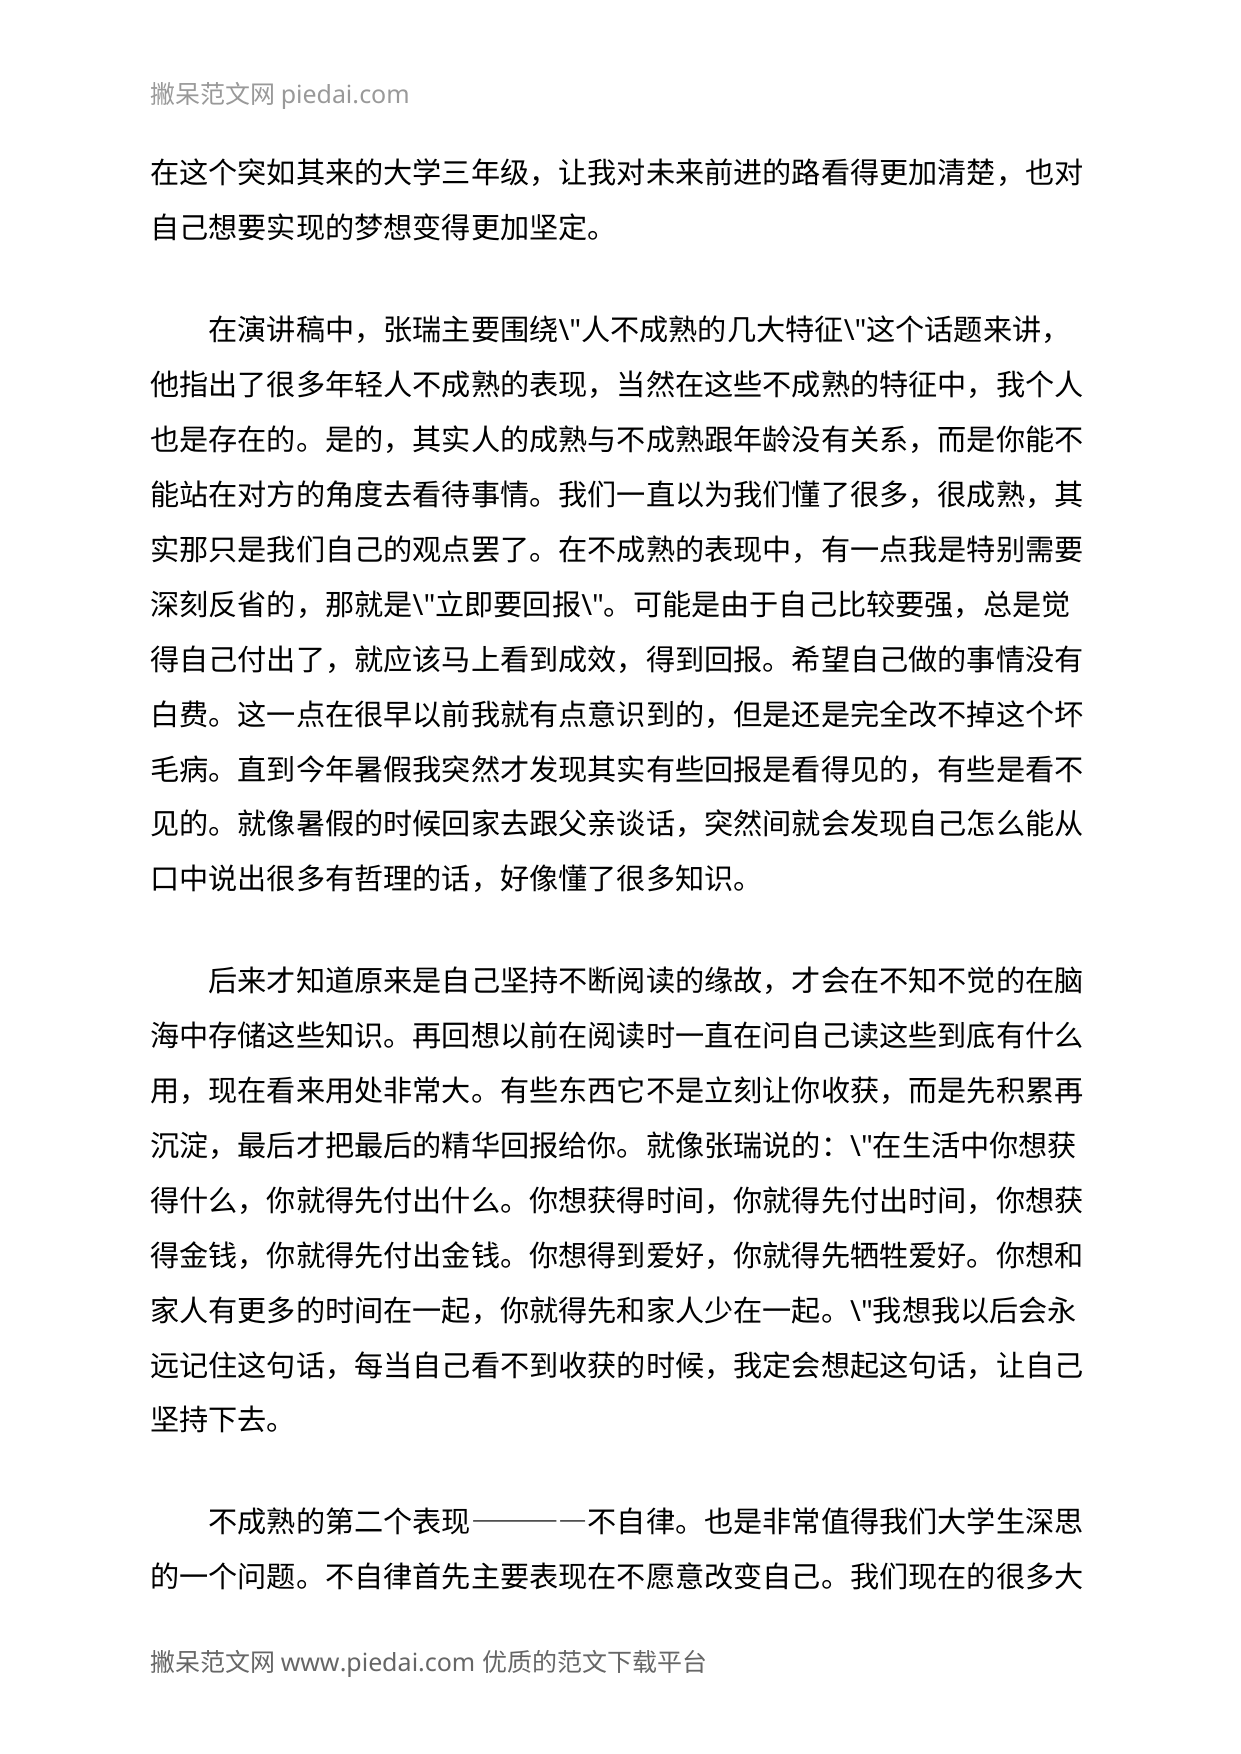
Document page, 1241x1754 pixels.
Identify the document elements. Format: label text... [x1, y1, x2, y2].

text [150, 1499, 1090, 1596]
text 后来才知道原来是自己坚持不断阅读的缘故，才会在不知不觉的在脑海中存储这些知识。再回想以前在阅读时一直在问自己读这些到底有什么用，现在看来用处非常大。有些东西它不是立刻让你收获，而是先积累再沉淀，最后才把最后的精华回报给你。就像张瑞说的：\"在生活中你想获得什么，你就得先付出什么。你想获得时间，你就得先付出时间，你想获得金钱，你就得先付出金钱。你想得到爱好，你就得先牺牲爱好。你想和家人有更多的时间在一起，你就得先和家人少在一起。\"我想我以后会永远记住这句话，每当自己看不到收获的时候，我定会想起这句话，让自己坚持下去。 [150, 958, 1090, 1439]
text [150, 150, 1090, 247]
text 在演讲稿中，张瑞主要围绕\"人不成熟的几大特征\"这个话题来讲，他指出了很多年轻人不成熟的表现，当然在这些不成熟的特征中，我个人也是存在的。是的，其实人的成熟与不成熟跟年龄没有关系，而是你能不能站在对方的角度去看待事情。我们一直以为我们懂了很多，很成熟，其实那只是我们自己的观点罢了。在不成熟的表现中，有一点我是特别需要深刻反省的，那就是\"立即要回报\"。可能是由于自己比较要强，总是觉得自己付出了，就应该马上看到成效，得到回报。希望自己做的事情没有白费。这一点在很早以前我就有点意识到的，但是还是完全改不掉这个坏毛病。直到今年暑假我突然才发现其实有些回报是看得见的，有些是看不见的。就像暑假的时候回家去跟父亲谈话，突然间就会发现自己怎么能从口中说出很多有哲理的话，好像懂了很多知识。 [150, 307, 1090, 898]
